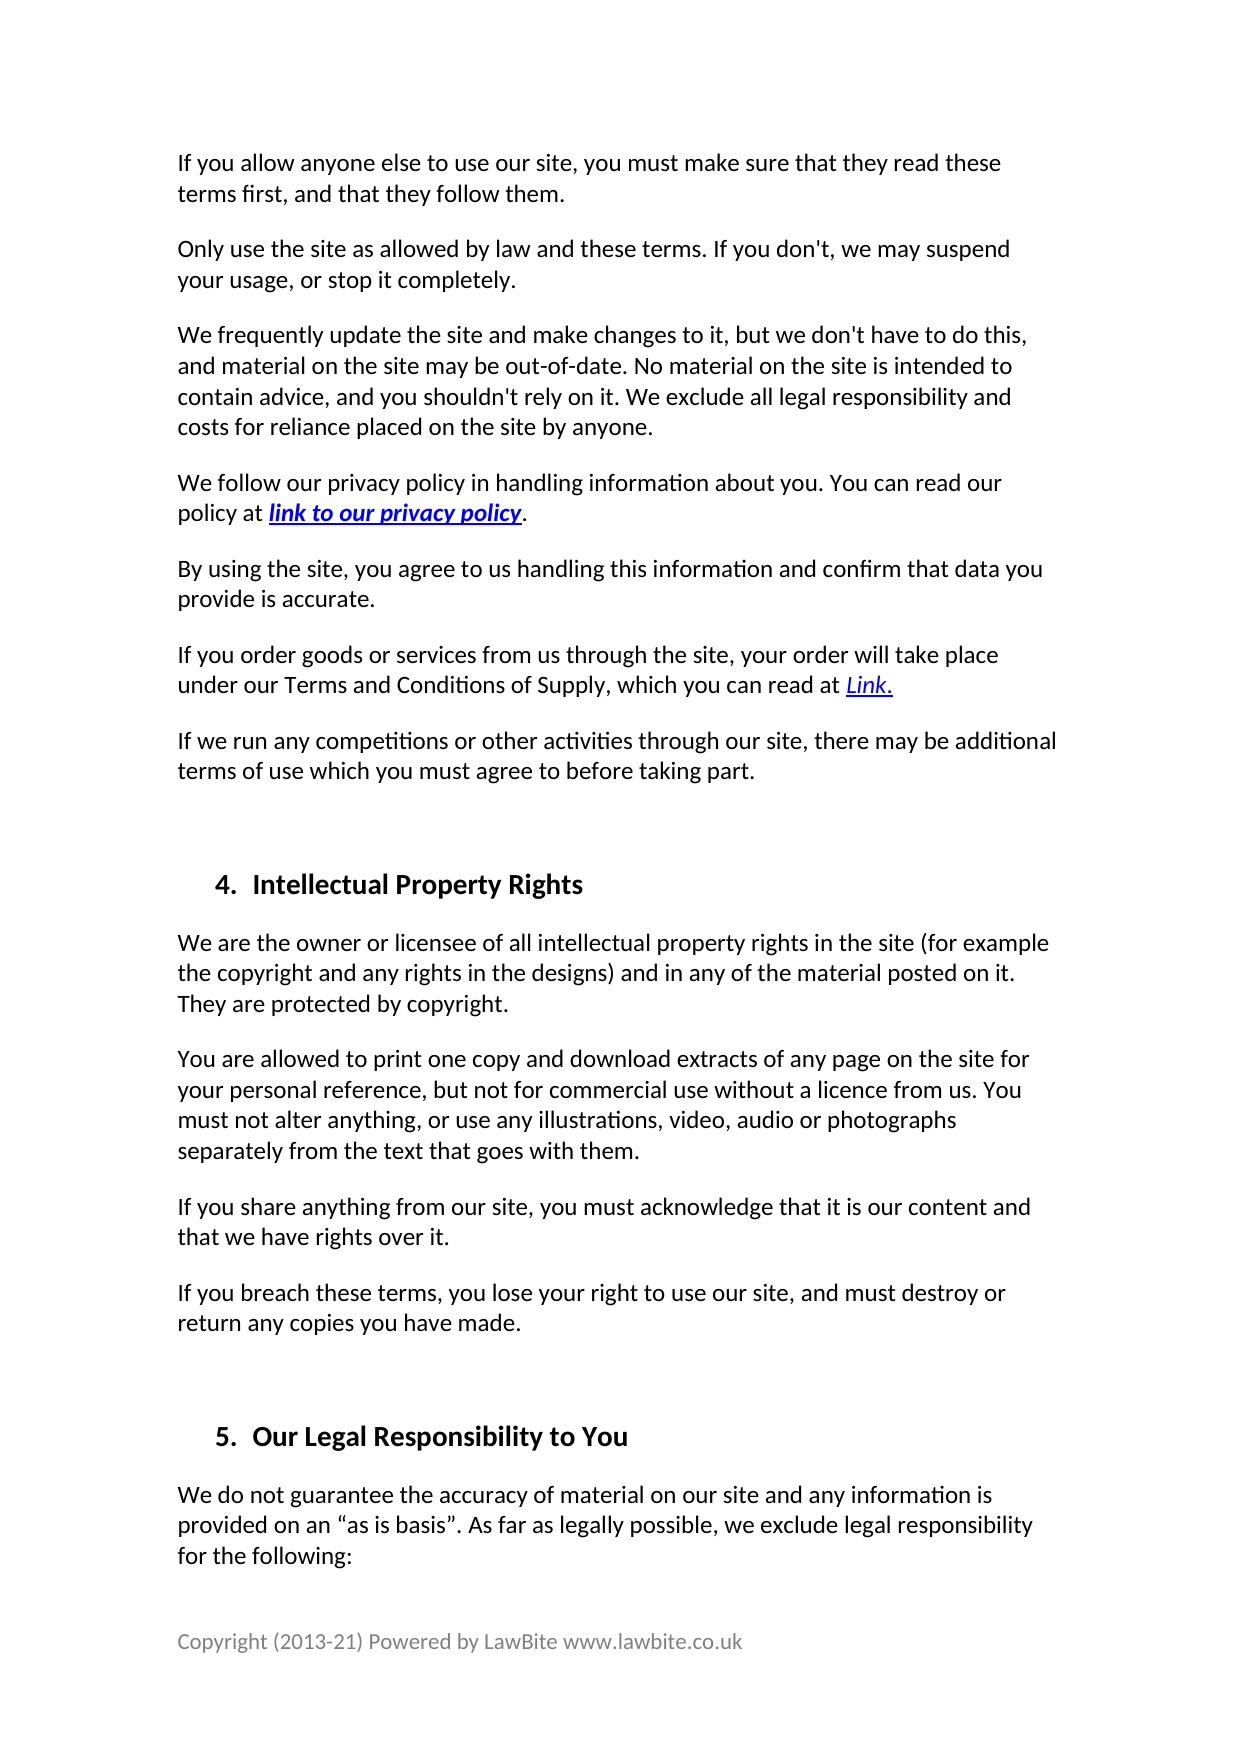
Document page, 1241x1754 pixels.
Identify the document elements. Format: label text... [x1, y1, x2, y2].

text If you order goods or services from us through the site, your order will take place under our Terms and Conditions of Supply, which you can read at Link. [177, 639, 1063, 700]
text Only use the site as allowed by law and these terms. If you don't, we may suspend your usage, or stop it completely. [177, 234, 1063, 295]
text If you allow anyone else to use our site, you must make sure that they read these terms first, and that they follow them. [177, 148, 1063, 209]
text We are the owner or licensee of all intellectual property rights in the site (for example the copyright and any rights in the designs) and in any of the material posted on it. They are protected by copyright. [177, 927, 1063, 1019]
list Intellectual Property Rights [215, 866, 1063, 902]
text If we run any competitions or other activities through our site, there may be additional terms of use which you must agree to before taking part. [177, 725, 1063, 786]
text We frequently update the site and make changes to it, but we don't have to do this, and material on the site may be out-of-date. No material on the site is intended to contain advice, and you shouldn't rely on it. We exclude all legal responsibility and costs for reliance placed on the site by anyone. [177, 320, 1063, 442]
text By using the site, you agree to us handling this information and confirm that data you provide is accurate. [177, 553, 1063, 614]
text We follow our privacy policy in handling information about you. You can read our policy at link to our privacy policy. [177, 467, 1063, 528]
text If you breach these terms, you lose your right to use our site, and must destroy or return any copies you have made. [177, 1277, 1063, 1338]
text You are allowed to print one copy and download extracts of any page on the site for your personal reference, but not for commercial use without a licence from us. You must not alter anything, or use any illustrations, video, audio or photographs separately from the text that goes with them. [177, 1044, 1063, 1166]
text If you share anything from our site, you must acknowledge that it is our content and that we have rights over it. [177, 1191, 1063, 1252]
text We do not guarantee the accuracy of material on our site and any information is provided on an “as is basis”. As far as legally possible, we exclude legal responsibility for the following: [177, 1479, 1063, 1571]
list Our Legal Responsibility to You [215, 1418, 1063, 1454]
